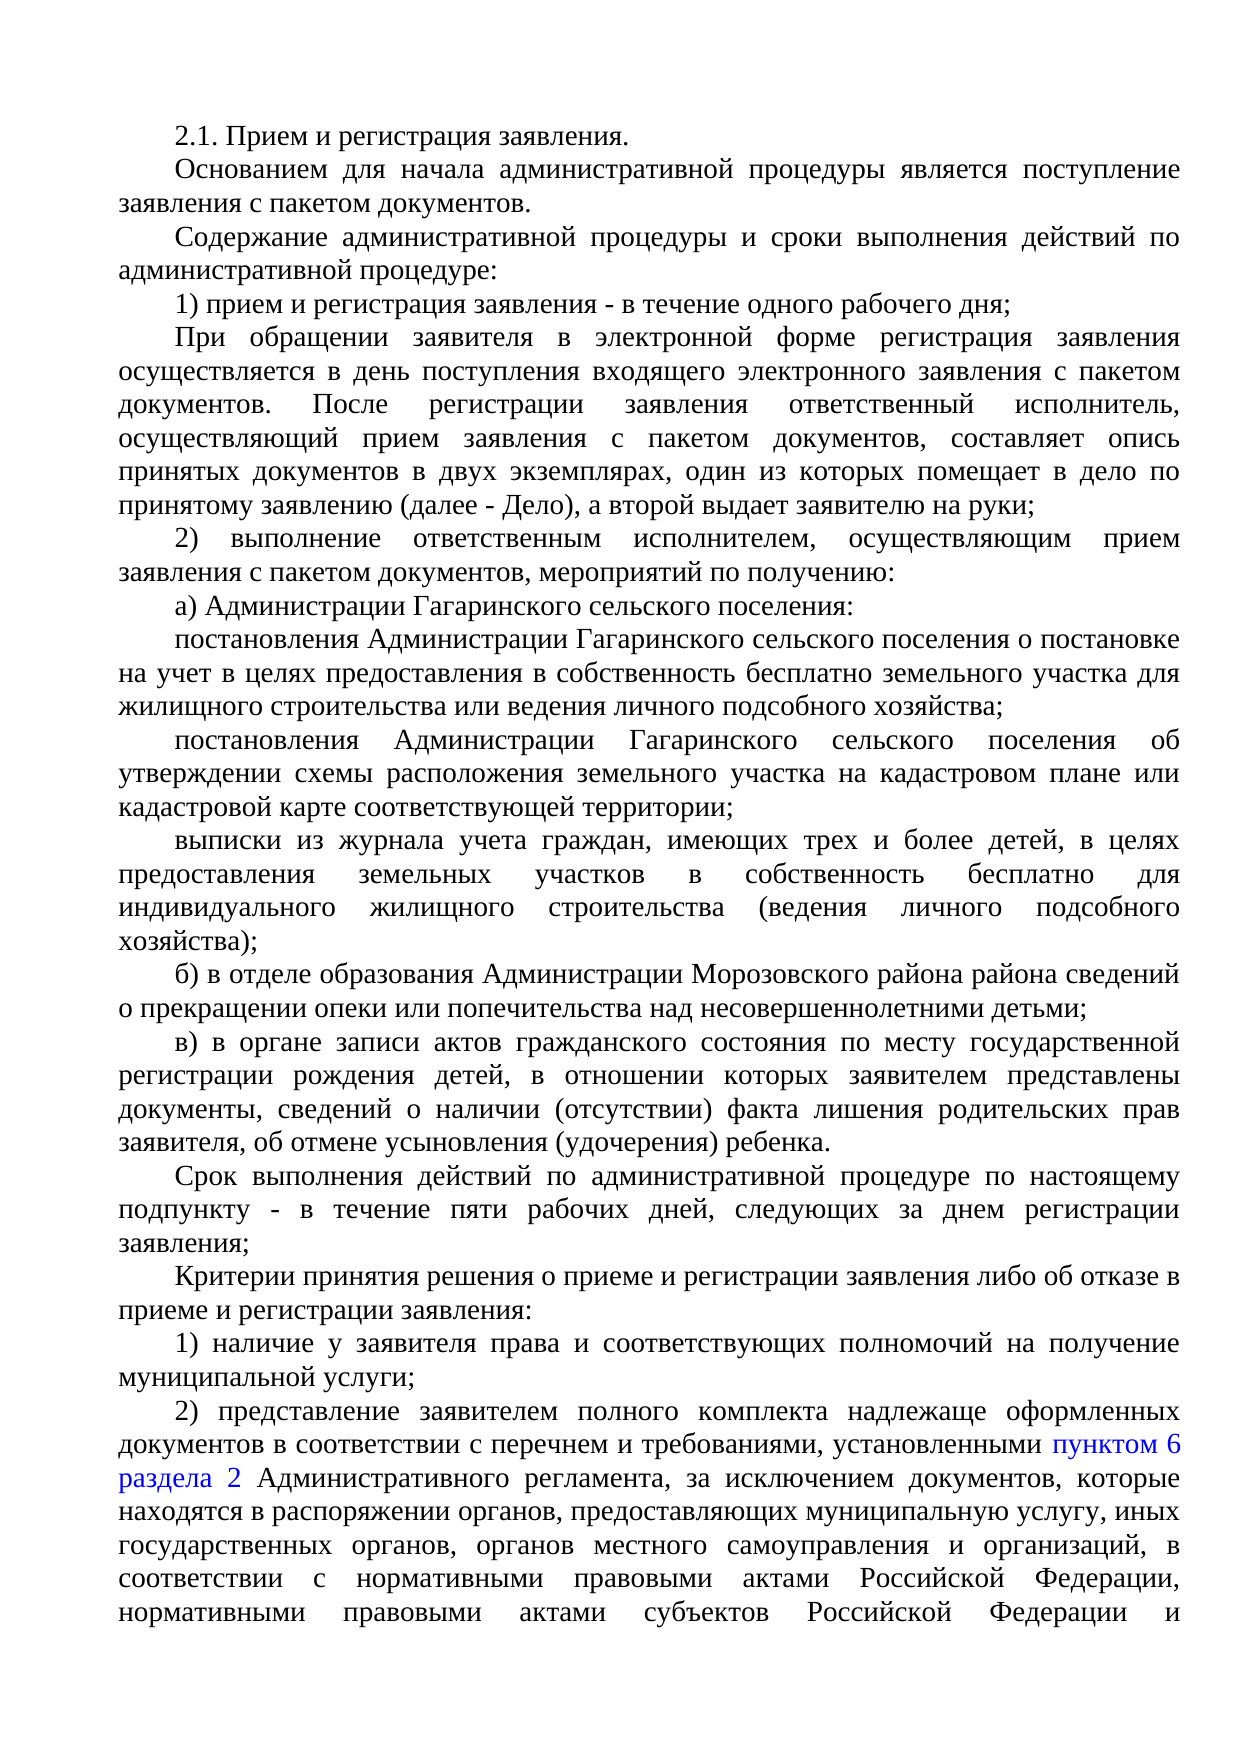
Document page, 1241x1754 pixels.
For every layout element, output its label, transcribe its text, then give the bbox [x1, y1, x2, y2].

text постановления Администрации Гагаринского сельского поселения об утверждении схемы расположения земельного участка на кадастровом плане или кадастровой карте соответствующей территории; [118, 722, 1181, 822]
text выписки из журнала учета граждан, имеющих трех и более детей, в целях предоставления земельных участков в собственность бесплатно для индивидуального жилищного строительства (ведения личного подсобного хозяйства); [118, 822, 1181, 957]
text 1) прием и регистрация заявления - в течение одного рабочего дня; [118, 286, 1181, 319]
text постановления Администрации Гагаринского сельского поселения о постановке на учет в целях предоставления в собственность бесплатно земельного участка для жилищного строительства или ведения личного подсобного хозяйства; [118, 621, 1181, 722]
text 2) выполнение ответственным исполнителем, осуществляющим прием заявления с пакетом документов, мероприятий по получению: [118, 521, 1181, 588]
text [118, 1393, 1181, 1627]
text 2.1. Прием и регистрация заявления. [118, 118, 1181, 152]
text Срок выполнения действий по административной процедуре по настоящему подпункту - в течение пяти рабочих дней, следующих за днем регистрации заявления; [118, 1158, 1181, 1258]
text а) Администрации Гагаринского сельского поселения: [118, 588, 1181, 621]
text 1) наличие у заявителя права и соответствующих полномочий на получение муниципальной услуги; [118, 1326, 1181, 1393]
text б) в отделе образования Администрации Морозовского района района сведений о прекращении опеки или попечительства над несовершеннолетними детьми; [118, 957, 1181, 1024]
text Содержание административной процедуры и сроки выполнения действий по административной процедуре: [118, 219, 1181, 286]
text в) в органе записи актов гражданского состояния по месту государственной регистрации рождения детей, в отношении которых заявителем представлены документы, сведений о наличии (отсутствии) факта лишения родительских прав заявителя, об отмене усыновления (удочерения) ребенка. [118, 1024, 1181, 1158]
text Основанием для начала административной процедуры является поступление заявления с пакетом документов. [118, 152, 1181, 219]
text Критерии принятия решения о приеме и регистрации заявления либо об отказе в приеме и регистрации заявления: [118, 1258, 1181, 1326]
text При обращении заявителя в электронной форме регистрация заявления осуществляется в день поступления входящего электронного заявления с пакетом документов. После регистрации заявления ответственный исполнитель, осуществляющий прием заявления с пакетом документов, составляет опись принятых документов в двух экземплярах, один из которых помещает в дело по принятому заявлению (далее - Дело), а второй выдает заявителю на руки; [118, 319, 1181, 521]
